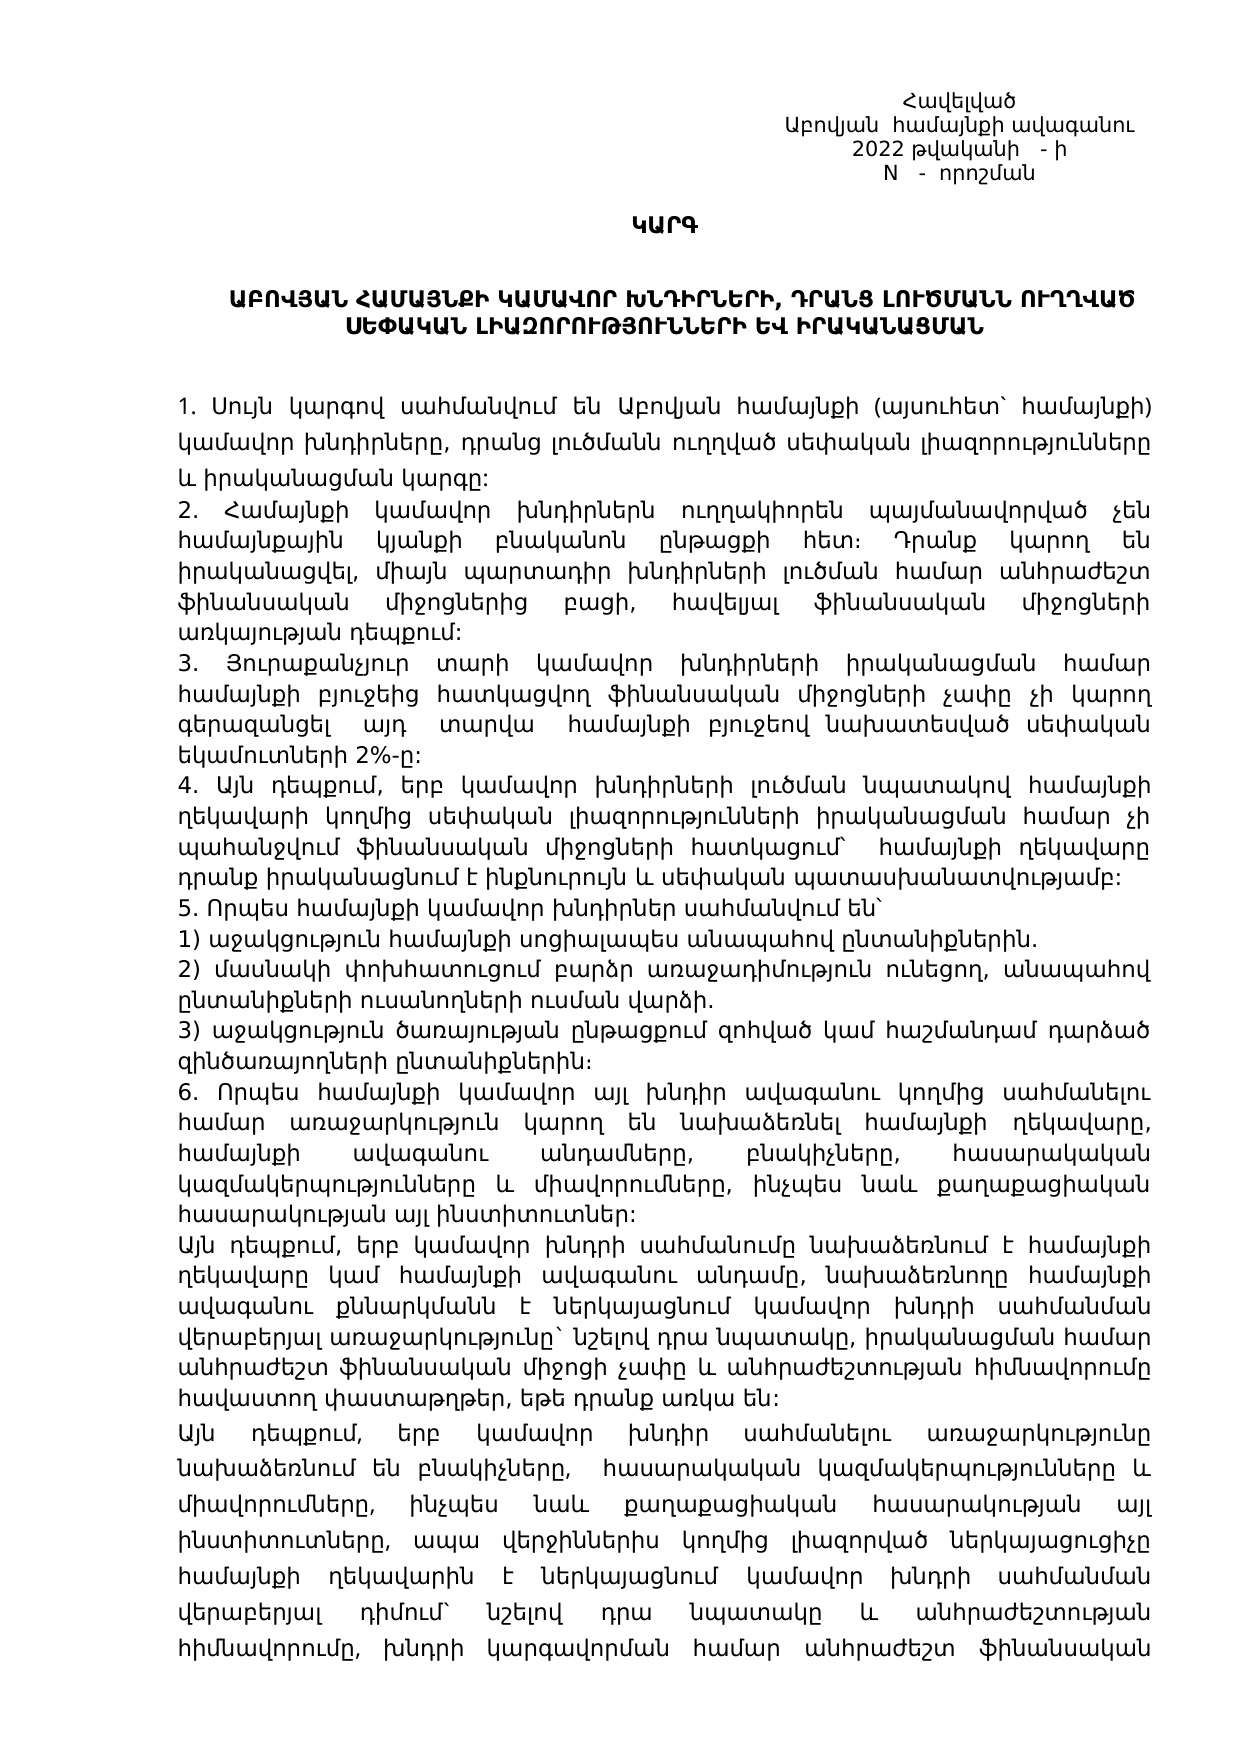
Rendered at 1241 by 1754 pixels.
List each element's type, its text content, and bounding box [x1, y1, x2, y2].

text ԱԲՈՎՅԱՆ ՀԱՄԱՅՆՔԻ ԿԱՄԱՎՈՐ ԽՆԴԻՐՆԵՐԻ, ԴՐԱՆՑ ԼՈՒԾՄԱՆՆ ՈՒՂՂՎԱԾ ՍԵՓԱԿԱՆ ԼԻԱԶՈՐՈՒԹՅՈՒՆՆԵՐԻ ԵՎ ԻՐԱԿԱՆԱՑՄԱՆ [984, 287, 1152, 340]
text ԿԱՐԳ [177, 212, 1152, 239]
text Աբովյան համայնքի ավագանու [767, 113, 1152, 137]
text Հավելված [767, 89, 1152, 113]
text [177, 616, 1152, 1663]
text ԱԲՈՎՅԱՆ ՀԱՄԱՅՆՔԻ ԿԱՄԱՎՈՐ ԽՆԴԻՐՆԵՐԻ, ԴՐԱՆՑ ԼՈՒԾՄԱՆՆ ՈՒՂՂՎԱԾ ՍԵՓԱԿԱՆ ԼԻԱԶՈՐՈՒԹՅՈՒՆՆԵՐԻ ԵՎ ԻՐԱԿԱՆԱՑՄԱՆ [177, 287, 345, 340]
text 2022 թվականի - ի [767, 137, 1152, 161]
text N - որոշման [767, 161, 1152, 186]
